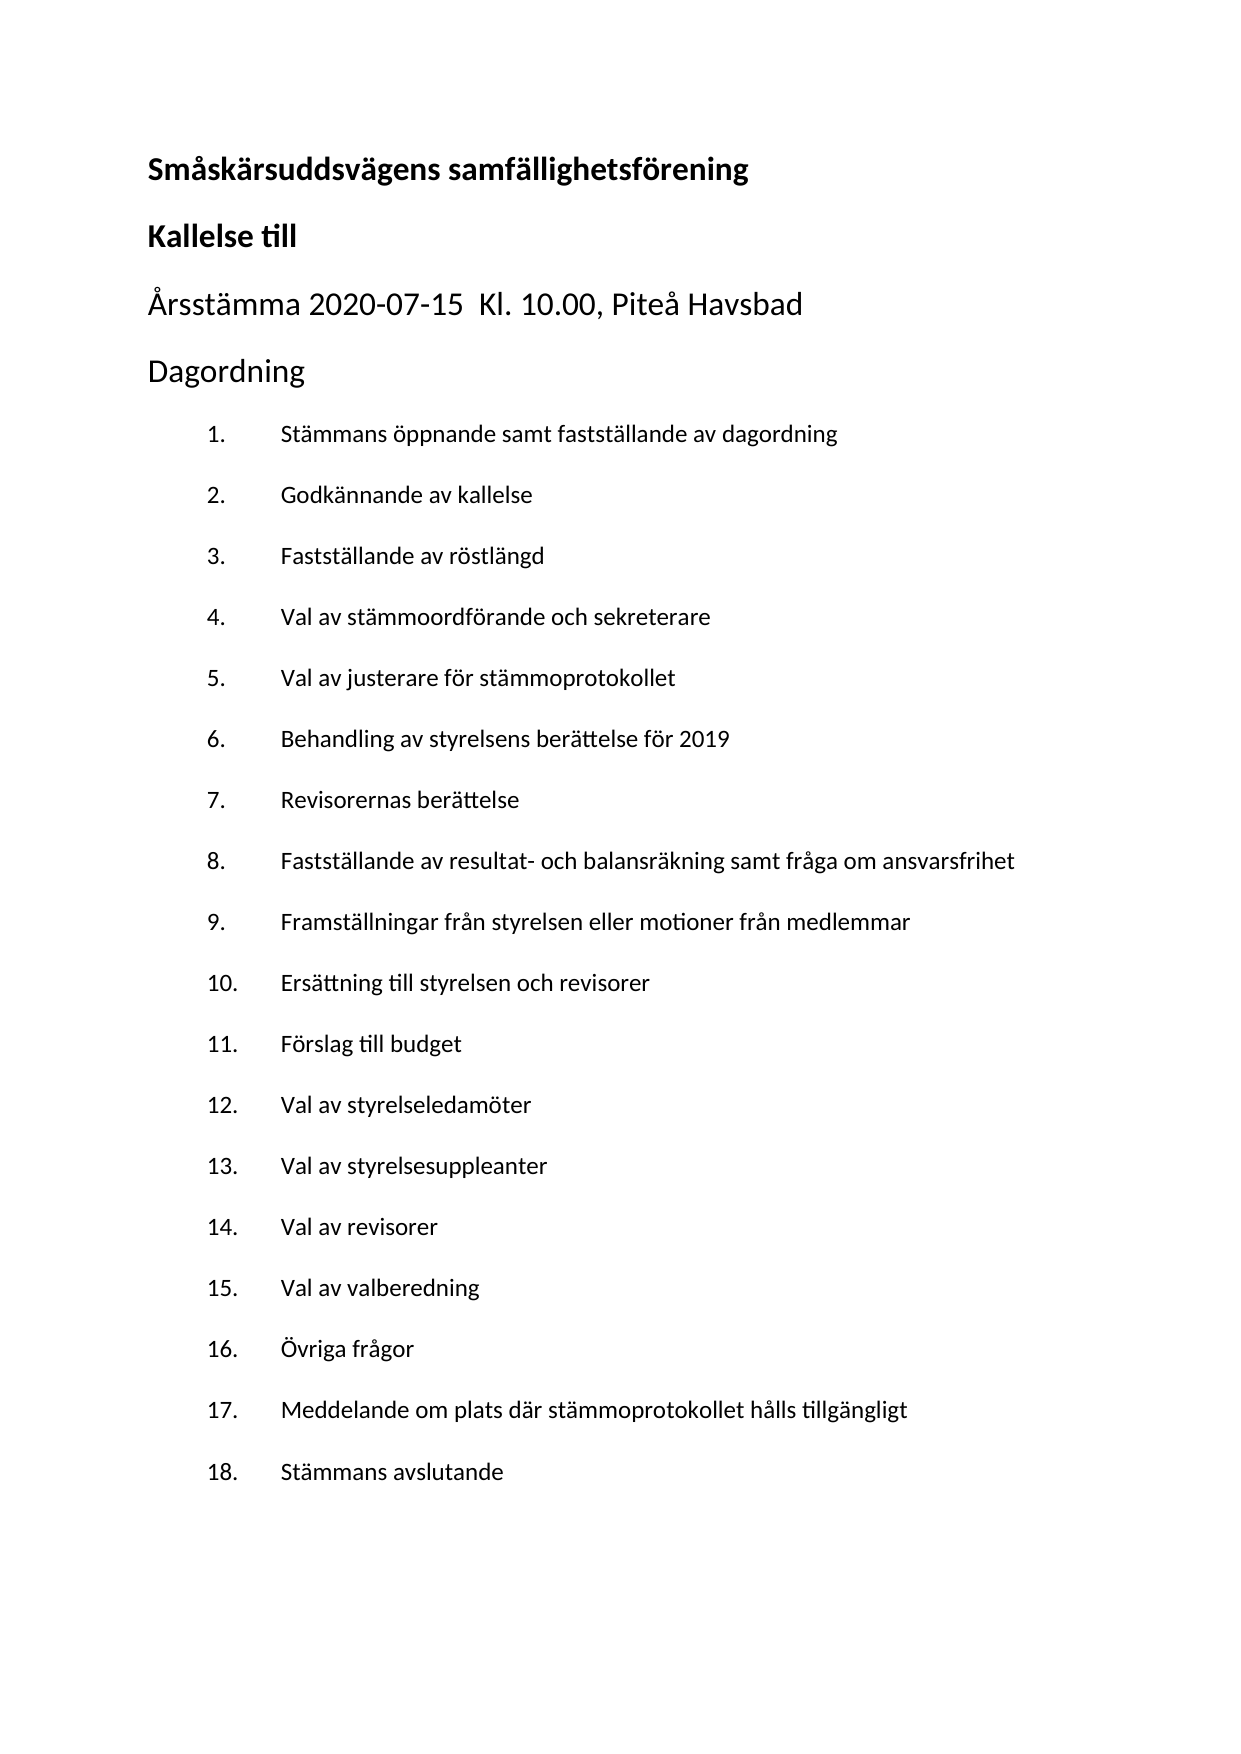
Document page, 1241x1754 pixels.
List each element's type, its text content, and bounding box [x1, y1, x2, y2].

list Val av revisorer [207, 1212, 1093, 1242]
list Fastställande av resultat- och balansräkning samt fråga om ansvarsfrihet [207, 845, 1093, 876]
list Val av styrelseledamöter [207, 1089, 1093, 1120]
list Stämmans öppnande samt fastställande av dagordning [207, 418, 1093, 448]
text Kallelse till [148, 215, 1093, 256]
list Stämmans avslutande [207, 1456, 1093, 1486]
list Revisorernas berättelse [207, 784, 1093, 815]
text Småskärsuddsvägens samfällighetsförening [148, 148, 1093, 188]
list Fastställande av röstlängd [207, 540, 1093, 571]
list Meddelande om plats där stämmoprotokollet hålls tillgängligt [207, 1395, 1093, 1425]
list Val av styrelsesuppleanter [207, 1151, 1093, 1181]
list Förslag till budget [207, 1028, 1093, 1059]
list Behandling av styrelsens berättelse för 2019 [207, 723, 1093, 754]
list Val av valberedning [207, 1273, 1093, 1303]
list Övriga frågor [207, 1334, 1093, 1364]
text Dagordning [148, 350, 1093, 391]
list Val av justerare för stämmoprotokollet [207, 662, 1093, 693]
list Val av stämmoordförande och sekreterare [207, 601, 1093, 632]
text Årsstämma 2020-07-15 Kl. 10.00, Piteå Havsbad [148, 283, 1093, 323]
list Framställningar från styrelsen eller motioner från medlemmar [207, 906, 1093, 937]
list Godkännande av kallelse [207, 479, 1093, 509]
list Ersättning till styrelsen och revisorer [207, 967, 1093, 998]
